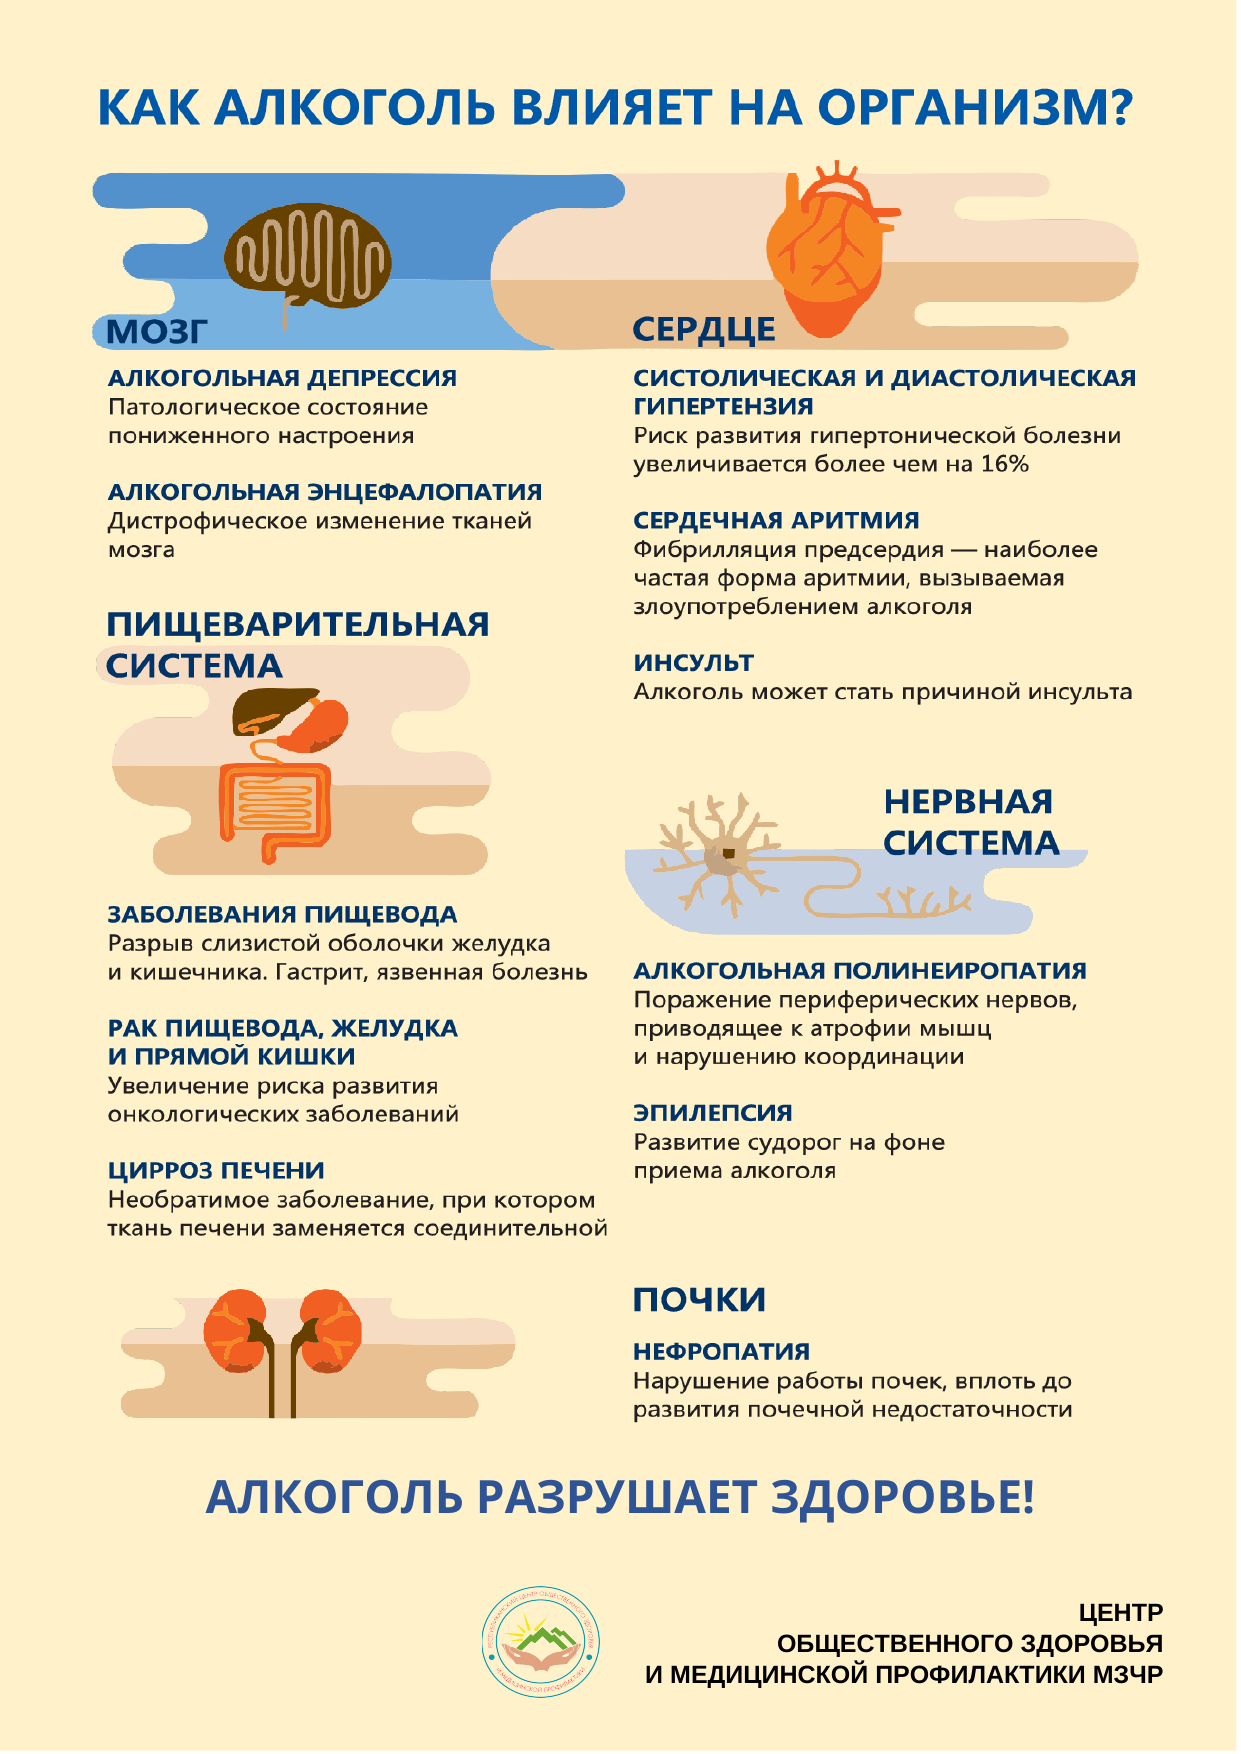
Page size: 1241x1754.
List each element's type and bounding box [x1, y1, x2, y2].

picture [482, 1586, 600, 1698]
picture [40, 18, 1192, 1486]
